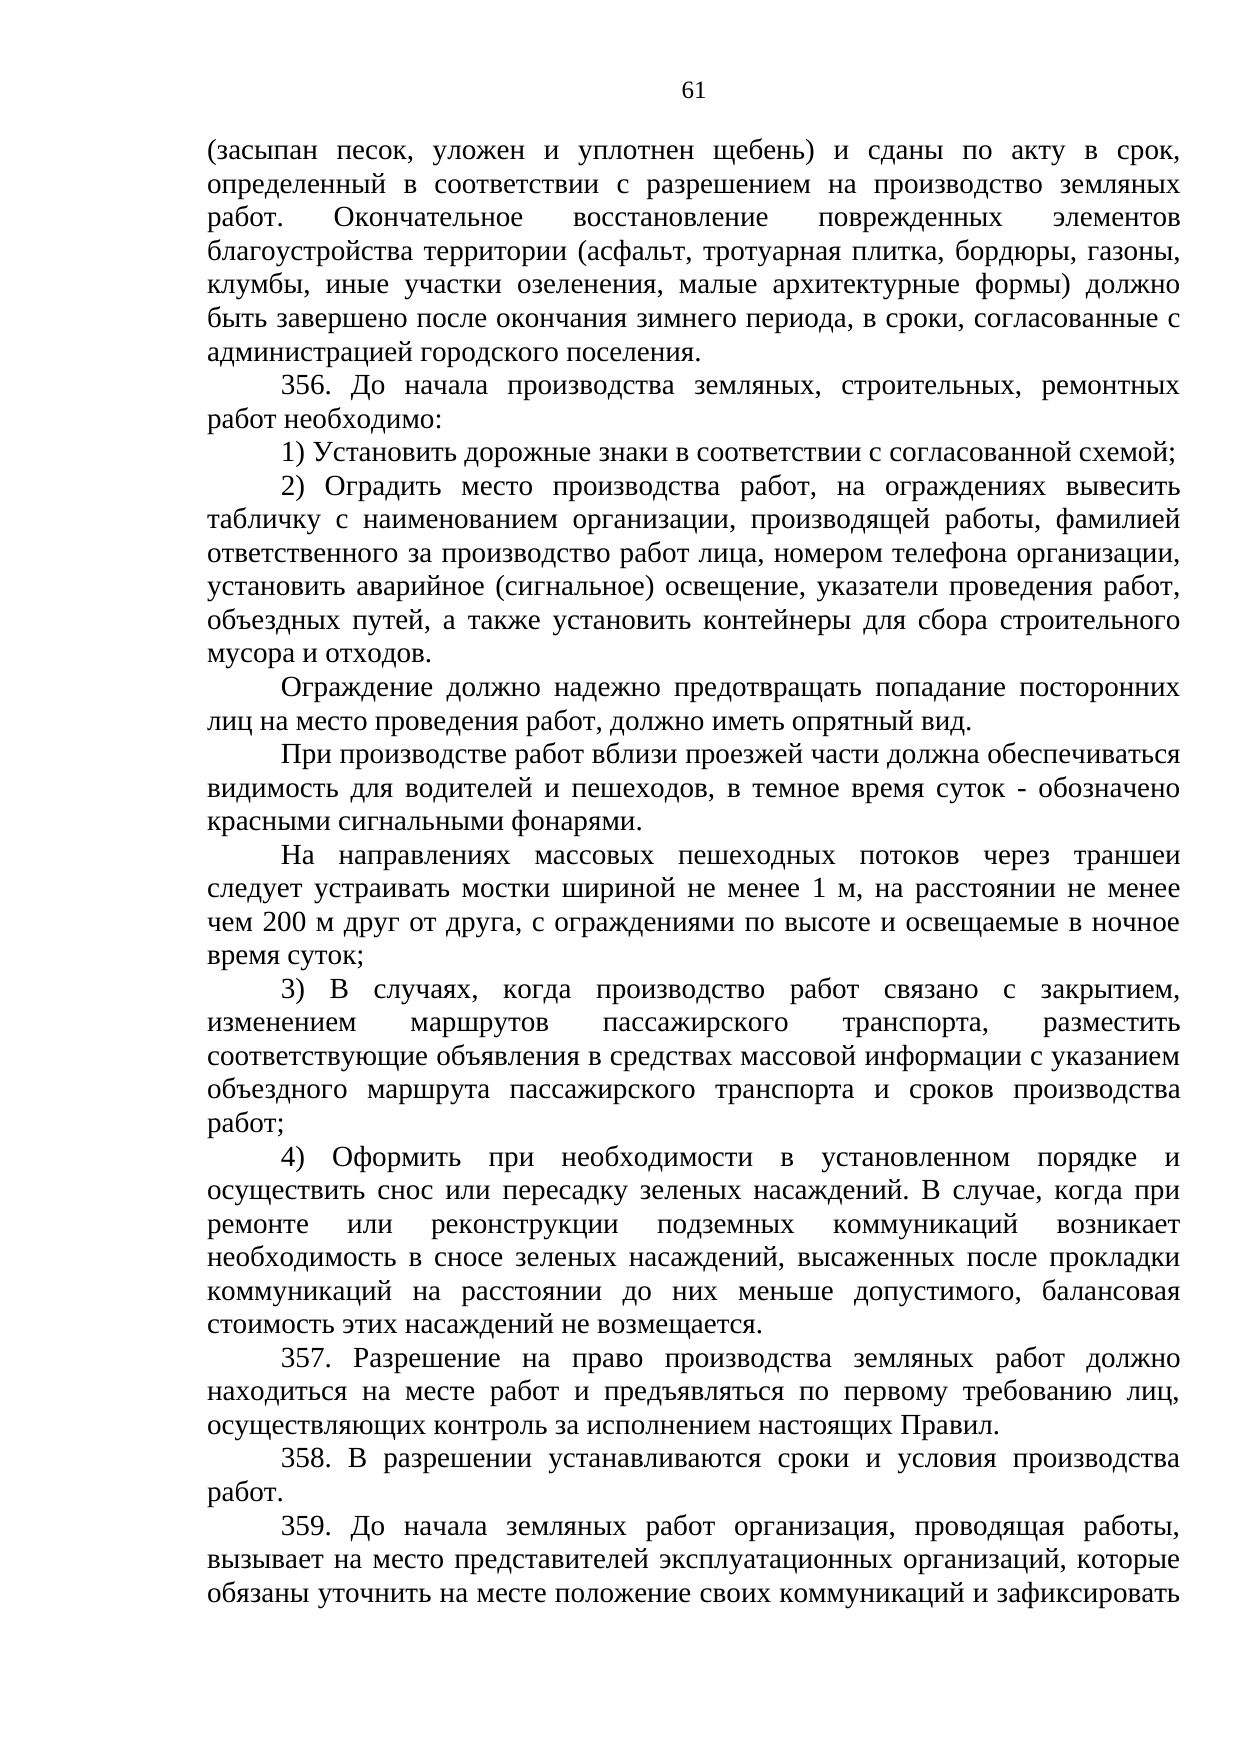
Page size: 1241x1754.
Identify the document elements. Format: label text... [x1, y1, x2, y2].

text 3) В случаях, когда производство работ связано с закрытием, изменением маршрутов пассажирского транспорта, разместить соответствующие объявления в средствах массовой информации с указанием объездного маршрута пассажирского транспорта и сроков производства работ; [207, 971, 1181, 1139]
text Ограждение должно надежно предотвращать попадание посторонних лиц на место проведения работ, должно иметь опрятный вид. [207, 669, 1181, 736]
text 358. В разрешении устанавливаются сроки и условия производства работ. [207, 1441, 1181, 1508]
text 357. Разрешение на право производства земляных работ должно находиться на месте работ и предъявляться по первому требованию лиц, осуществляющих контроль за исполнением настоящих Правил. [207, 1340, 1181, 1441]
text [207, 1508, 1181, 1608]
text При производстве работ вблизи проезжей части должна обеспечиваться видимость для водителей и пешеходов, в темное время суток - обозначено красными сигнальными фонарями. [207, 736, 1181, 837]
text 356. До начала производства земляных, строительных, ремонтных работ необходимо: [207, 367, 1181, 434]
text 4) Оформить при необходимости в установленном порядке и осуществить снос или пересадку зеленых насаждений. В случае, когда при ремонте или реконструкции подземных коммуникаций возникает необходимость в сносе зеленых насаждений, высаженных после прокладки коммуникаций на расстоянии до них меньше допустимого, балансовая стоимость этих насаждений не возмещается. [207, 1139, 1181, 1340]
text 1) Установить дорожные знаки в соответствии с согласованной схемой; [207, 434, 1181, 468]
text 2) Оградить место производства работ, на ограждениях вывесить табличку с наименованием организации, производящей работы, фамилией ответственного за производство работ лица, номером телефона организации, установить аварийное (сигнальное) освещение, указатели проведения работ, объездных путей, а также установить контейнеры для сбора строительного мусора и отходов. [207, 468, 1181, 669]
text На направлениях массовых пешеходных потоков через траншеи следует устраивать мостки шириной не менее 1 м, на расстоянии не менее чем 200 м друг от друга, с ограждениями по высоте и освещаемые в ночное время суток; [207, 837, 1181, 971]
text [207, 132, 1181, 367]
